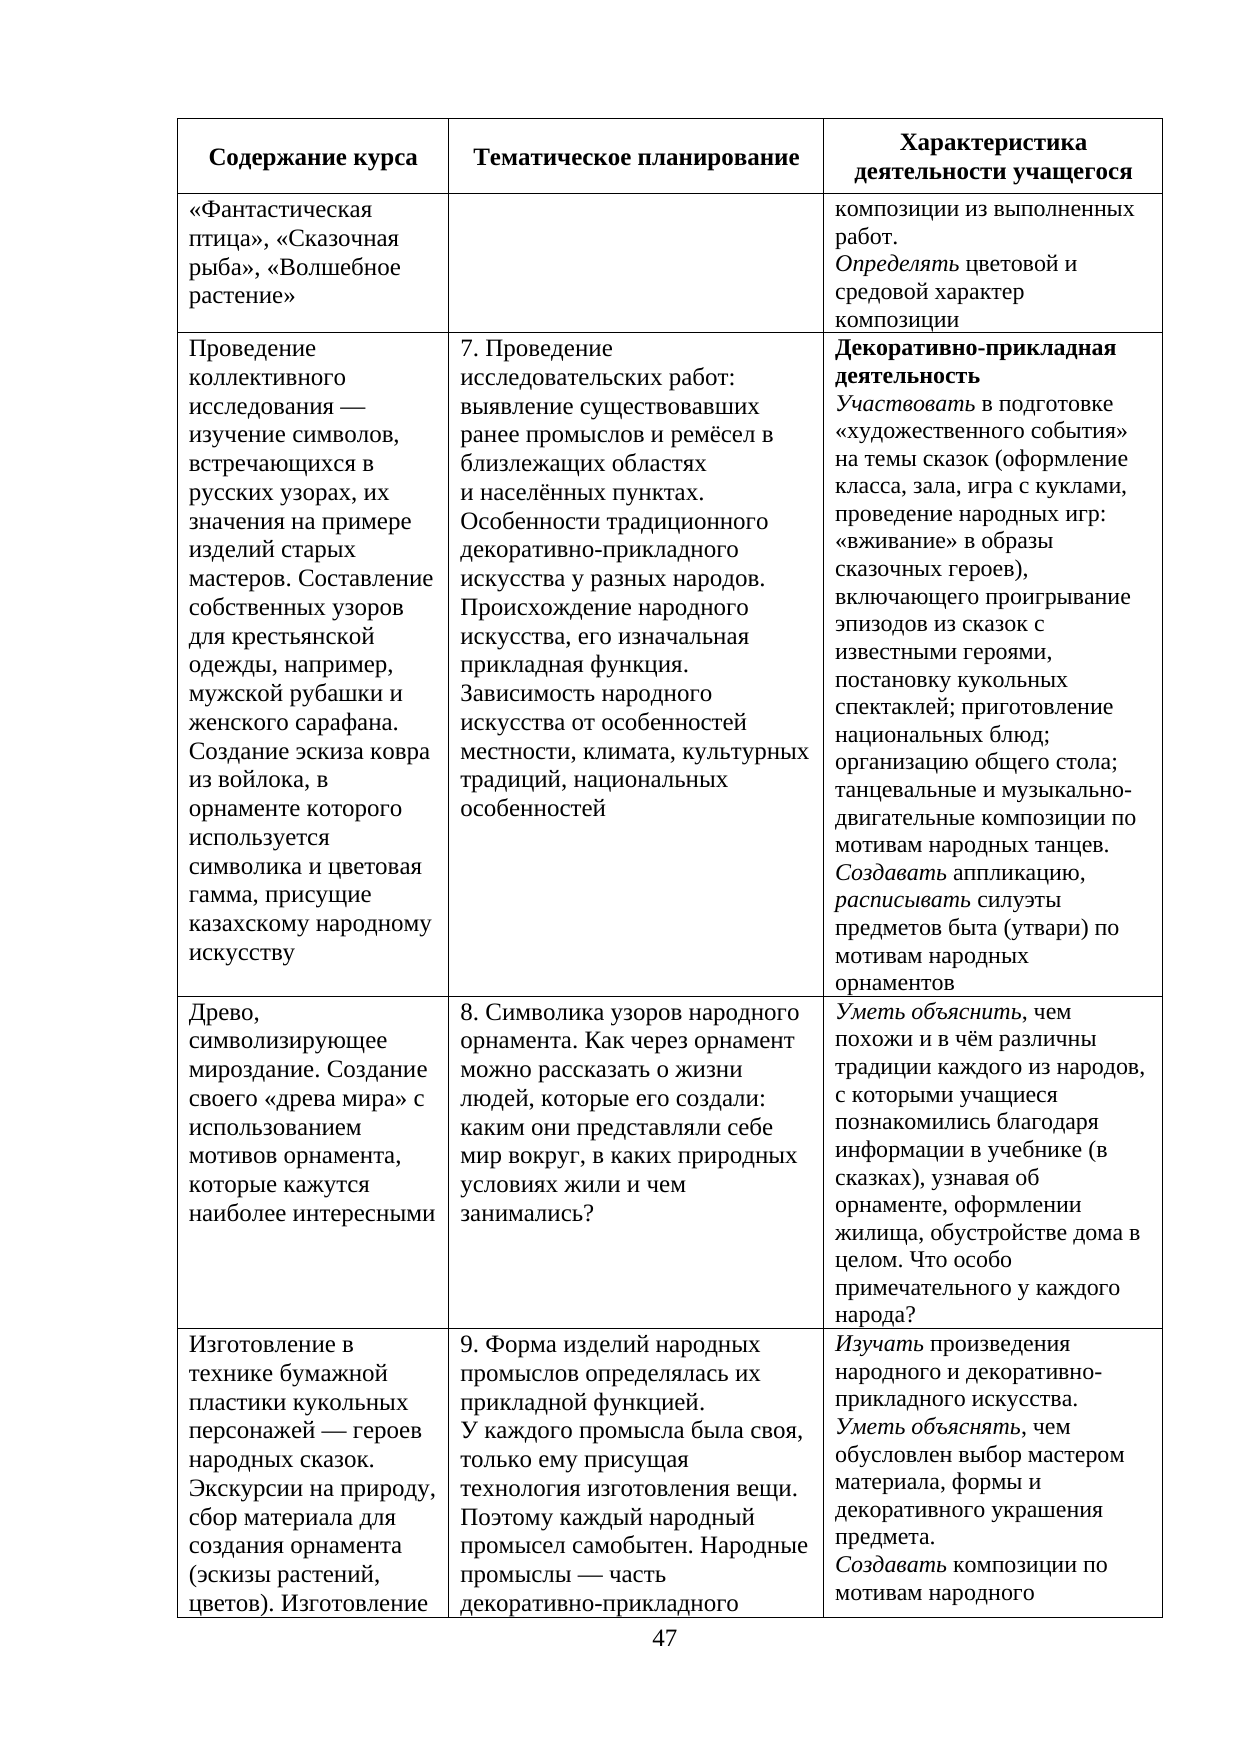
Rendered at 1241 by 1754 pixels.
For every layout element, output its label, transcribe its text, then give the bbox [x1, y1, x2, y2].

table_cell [824, 1329, 1162, 1617]
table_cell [449, 194, 823, 332]
table_cell Проведение коллективного исследования — изучение символов, встречающихся в русских узорах, их значения на примере изделий старых мастеров. Составление собственных узоров для крестьянской одежды, например, мужской рубашки и женского сарафана. Создание эскиза ковра из войлока, в орнаменте которого используется символика и цветовая гамма, присущие казахскому народному искусству [178, 333, 448, 996]
table_cell Древо, символизирующее мироздание. Создание своего «древа мира» с использованием мотивов орнамента, которые кажутся наиболее интересными [178, 997, 448, 1328]
table_cell 7. Проведение исследовательских работ: выявление существовавших ранее промыслов и ремёсел в близлежащих областях и населённых пунктах. Особенности традиционного декоративно-прикладного искусства у разных народов. Происхождение народного искусства, его изначальная прикладная функция. Зависимость народного искусства от особенностей местности, климата, культурных традиций, национальных особенностей [449, 333, 823, 996]
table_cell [824, 194, 1162, 332]
table_header Характеристика деятельности учащегося [824, 119, 1162, 193]
table_header Тематическое планирование [449, 119, 823, 193]
table_cell Уметь объяснить, чем похожи и в чём различны традиции каждого из народов, с которыми учащиеся познакомились благодаря информации в учебнике (в сказках), узнавая об орнаменте, оформлении жилища, обустройстве дома в целом. Что особо примечательного у каждого народа? [824, 997, 1162, 1328]
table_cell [449, 1329, 823, 1617]
table_cell Декоративно-прикладная деятельность Участвовать в подготовке «художественного события» на темы сказок (оформление класса, зала, игра с куклами, проведение народных игр: «вживание» в образы сказочных героев), включающего проигрывание эпизодов из сказок с известными героями, постановку кукольных спектаклей; приготовление национальных блюд; организацию общего стола; танцевальные и музыкально-двигательные композиции по мотивам народных танцев. Создавать аппликацию, расписывать силуэты предметов быта (утвари) по мотивам народных орнаментов [824, 333, 1162, 996]
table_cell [178, 1329, 448, 1617]
table_header Содержание курса [178, 119, 448, 193]
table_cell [178, 194, 448, 332]
table_cell 8. Символика узоров народного орнамента. Как через орнамент можно рассказать о жизни людей, которые его создали: каким они представляли себе мир вокруг, в каких природных условиях жили и чем занимались? [449, 997, 823, 1328]
